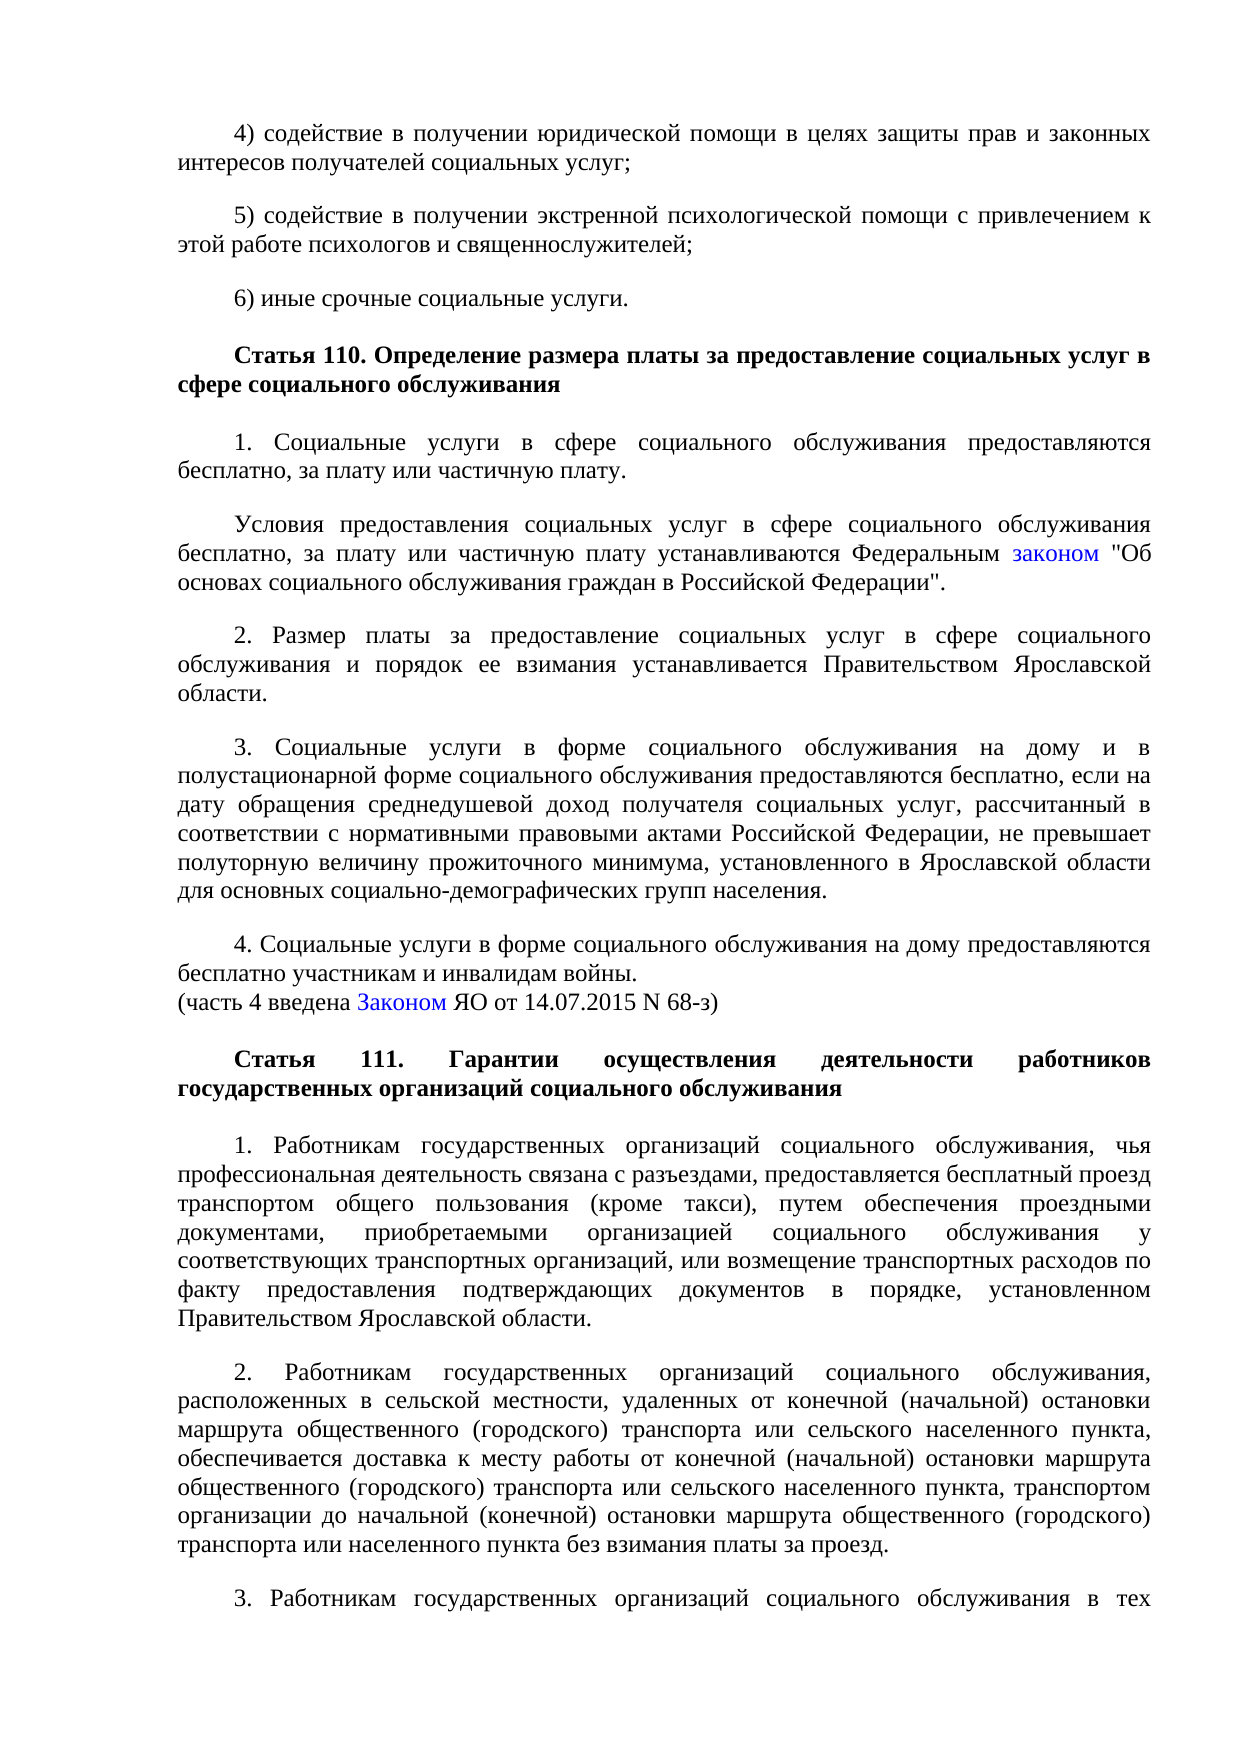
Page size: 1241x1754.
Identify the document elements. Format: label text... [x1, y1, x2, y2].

text 6) иные срочные социальные услуги. [177, 283, 1152, 312]
text 2. Работникам государственных организаций социального обслуживания, расположенных в сельской местности, удаленных от конечной (начальной) остановки маршрута общественного (городского) транспорта или сельского населенного пункта, обеспечивается доставка к месту работы от конечной (начальной) остановки маршрута общественного (городского) транспорта или сельского населенного пункта, транспортом организации до начальной (конечной) остановки маршрута общественного (городского) транспорта или населенного пункта без взимания платы за проезд. [177, 1357, 1152, 1558]
text 5) содействие в получении экстренной психологической помощи с привлечением к этой работе психологов и священнослужителей; [177, 201, 1152, 258]
text Условия предоставления социальных услуг в сфере социального обслуживания бесплатно, за плату или частичную плату устанавливаются Федеральным законом "Об основах социального обслуживания граждан в Российской Федерации". [177, 509, 1152, 596]
text 1. Работникам государственных организаций социального обслуживания, чья профессиональная деятельность связана с разъездами, предоставляется бесплатный проезд транспортом общего пользования (кроме такси), путем обеспечения проездными документами, приобретаемыми организацией социального обслуживания у соответствующих транспортных организаций, или возмещение транспортных расходов по факту предоставления подтверждающих документов в порядке, установленном Правительством Ярославской области. [177, 1131, 1152, 1332]
text 4. Социальные услуги в форме социального обслуживания на дому предоставляются бесплатно участникам и инвалидам войны. [177, 929, 1152, 987]
text 3. Социальные услуги в форме социального обслуживания на дому и в полустационарной форме социального обслуживания предоставляются бесплатно, если на дату обращения среднедушевой доход получателя социальных услуг, рассчитанный в соответствии с нормативными правовыми актами Российской Федерации, не превышает полуторную величину прожиточного минимума, установленного в Ярославской области для основных социально-демографических групп населения. [177, 732, 1152, 904]
title Статья 111. Гарантии осуществления деятельности работников государственных организаций социального обслуживания [177, 1044, 1152, 1102]
text 1. Социальные услуги в сфере социального обслуживания предоставляются бесплатно, за плату или частичную плату. [177, 427, 1152, 484]
text (часть 4 введена Законом ЯО от 14.07.2015 N 68-з) [177, 987, 1152, 1016]
title Статья 110. Определение размера платы за предоставление социальных услуг в сфере социального обслуживания [177, 341, 1152, 398]
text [177, 1583, 1152, 1612]
text 2. Размер платы за предоставление социальных услуг в сфере социального обслуживания и порядок ее взимания устанавливается Правительством Ярославской области. [177, 621, 1152, 707]
text 4) содействие в получении юридической помощи в целях защиты прав и законных интересов получателей социальных услуг; [177, 118, 1152, 176]
